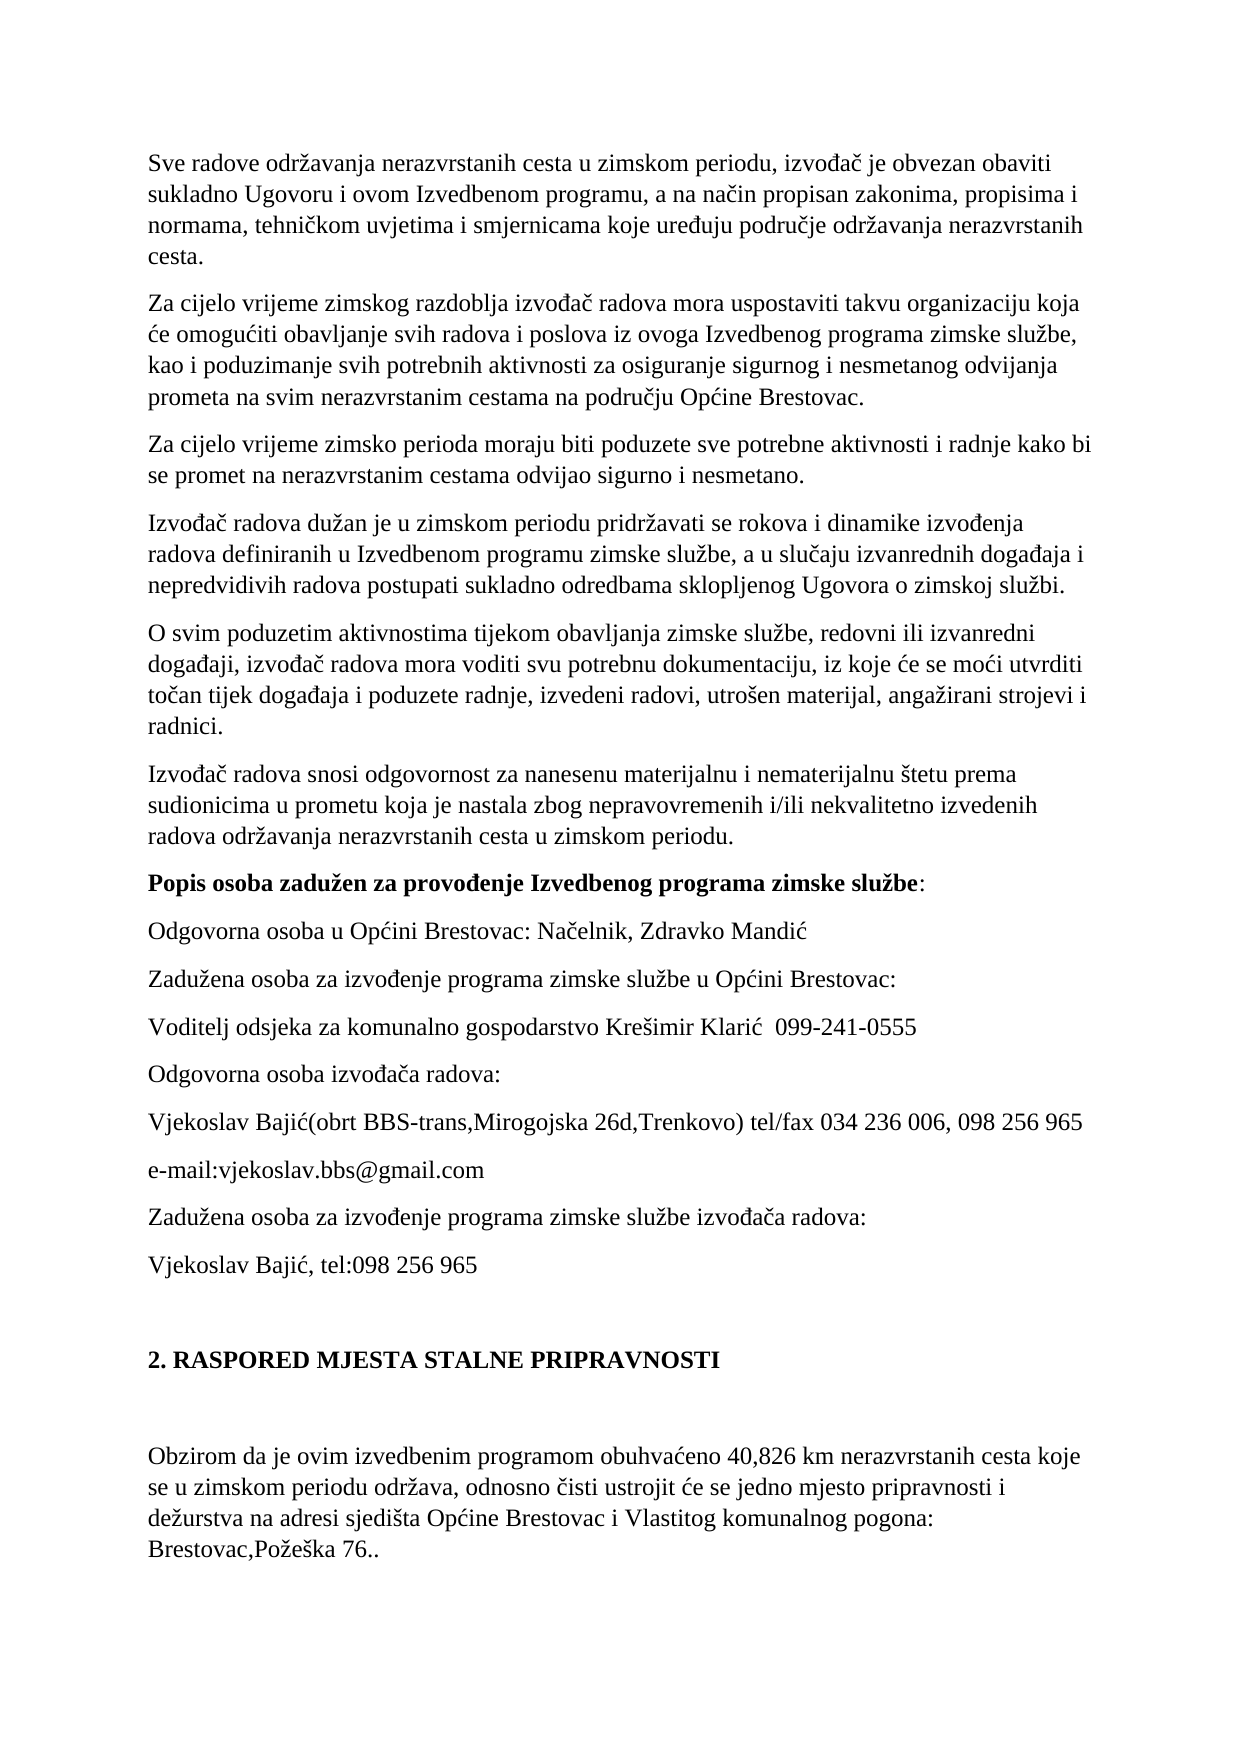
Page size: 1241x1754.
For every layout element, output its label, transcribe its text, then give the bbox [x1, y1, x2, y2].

text 2. RASPORED MJESTA STALNE PRIPRAVNOSTI [148, 1346, 1093, 1374]
text Zadužena osoba za izvođenje programa zimske službe u Općini Brestovac: [148, 964, 1093, 993]
text Za cijelo vrijeme zimsko perioda moraju biti poduzete sve potrebne aktivnosti i radnje kako bi se promet na nerazvrstanim cestama odvijao sigurno i nesmetano. [148, 429, 1093, 489]
text Izvođač radova snosi odgovornost za nanesenu materijalnu i nematerijalnu štetu prema sudionicima u prometu koja je nastala zbog nepravovremenih i/ili nekvalitetno izvedenih radova održavanja nerazvrstanih cesta u zimskom periodu. [148, 759, 1093, 849]
text e-mail:vjekoslav.bbs@gmail.com [148, 1155, 1093, 1183]
text Izvođač radova dužan je u zimskom periodu pridržavati se rokova i dinamike izvođenja radova definiranih u Izvedbenom programu zimske službe, a u slučaju izvanrednih događaja i nepredvidivih radova postupati sukladno odredbama sklopljenog Ugovora o zimskoj službi. [148, 508, 1093, 599]
text Vjekoslav Bajić(obrt BBS-trans,Mirogojska 26d,Trenkovo) tel/fax 034 236 006, 098 256 965 [148, 1107, 1093, 1136]
text Sve radove održavanja nerazvrstanih cesta u zimskom periodu, izvođač je obvezan obaviti sukladno Ugovoru i ovom Izvedbenom programu, a na način propisan zakonima, propisima i normama, tehničkom uvjetima i smjernicama koje uređuju područje održavanja nerazvrstanih cesta. [148, 148, 1093, 269]
text Odgovorna osoba u Općini Brestovac: Načelnik, Zdravko Mandić [148, 916, 1093, 945]
text Za cijelo vrijeme zimskog razdoblja izvođač radova mora uspostaviti takvu organizaciju koja će omogućiti obavljanje svih radova i poslova iz ovoga Izvedbenog programa zimske službe, kao i poduzimanje svih potrebnih aktivnosti za osiguranje sigurnog i nesmetanog odvijanja prometa na svim nerazvrstanim cestama na području Općine Brestovac. [148, 288, 1093, 410]
text Odgovorna osoba izvođača radova: [148, 1059, 1093, 1088]
text Voditelj odsjeka za komunalno gospodarstvo Krešimir Klarić 099-241-0555 [148, 1012, 1093, 1040]
text O svim poduzetim aktivnostima tijekom obavljanja zimske službe, redovni ili izvanredni događaji, izvođač radova mora voditi svu potrebnu dokumentaciju, iz koje će se moći utvrditi točan tijek događaja i poduzete radnje, izvedeni radovi, utrošen materijal, angažirani strojevi i radnici. [148, 618, 1093, 740]
text Vjekoslav Bajić, tel:098 256 965 [148, 1250, 1093, 1279]
text Obzirom da je ovim izvedbenim programom obuhvaćeno 40,826 km nerazvrstanih cesta koje se u zimskom periodu održava, odnosno čisti ustrojit će se jedno mjesto pripravnosti i dežurstva na adresi sjedišta Općine Brestovac i Vlastitog komunalnog pogona: Brestovac,Požeška 76.. [148, 1441, 1093, 1563]
text Zadužena osoba za izvođenje programa zimske službe izvođača radova: [148, 1202, 1093, 1231]
text Popis osoba zadužen za provođenje Izvedbenog programa zimske službe: [148, 868, 1093, 897]
